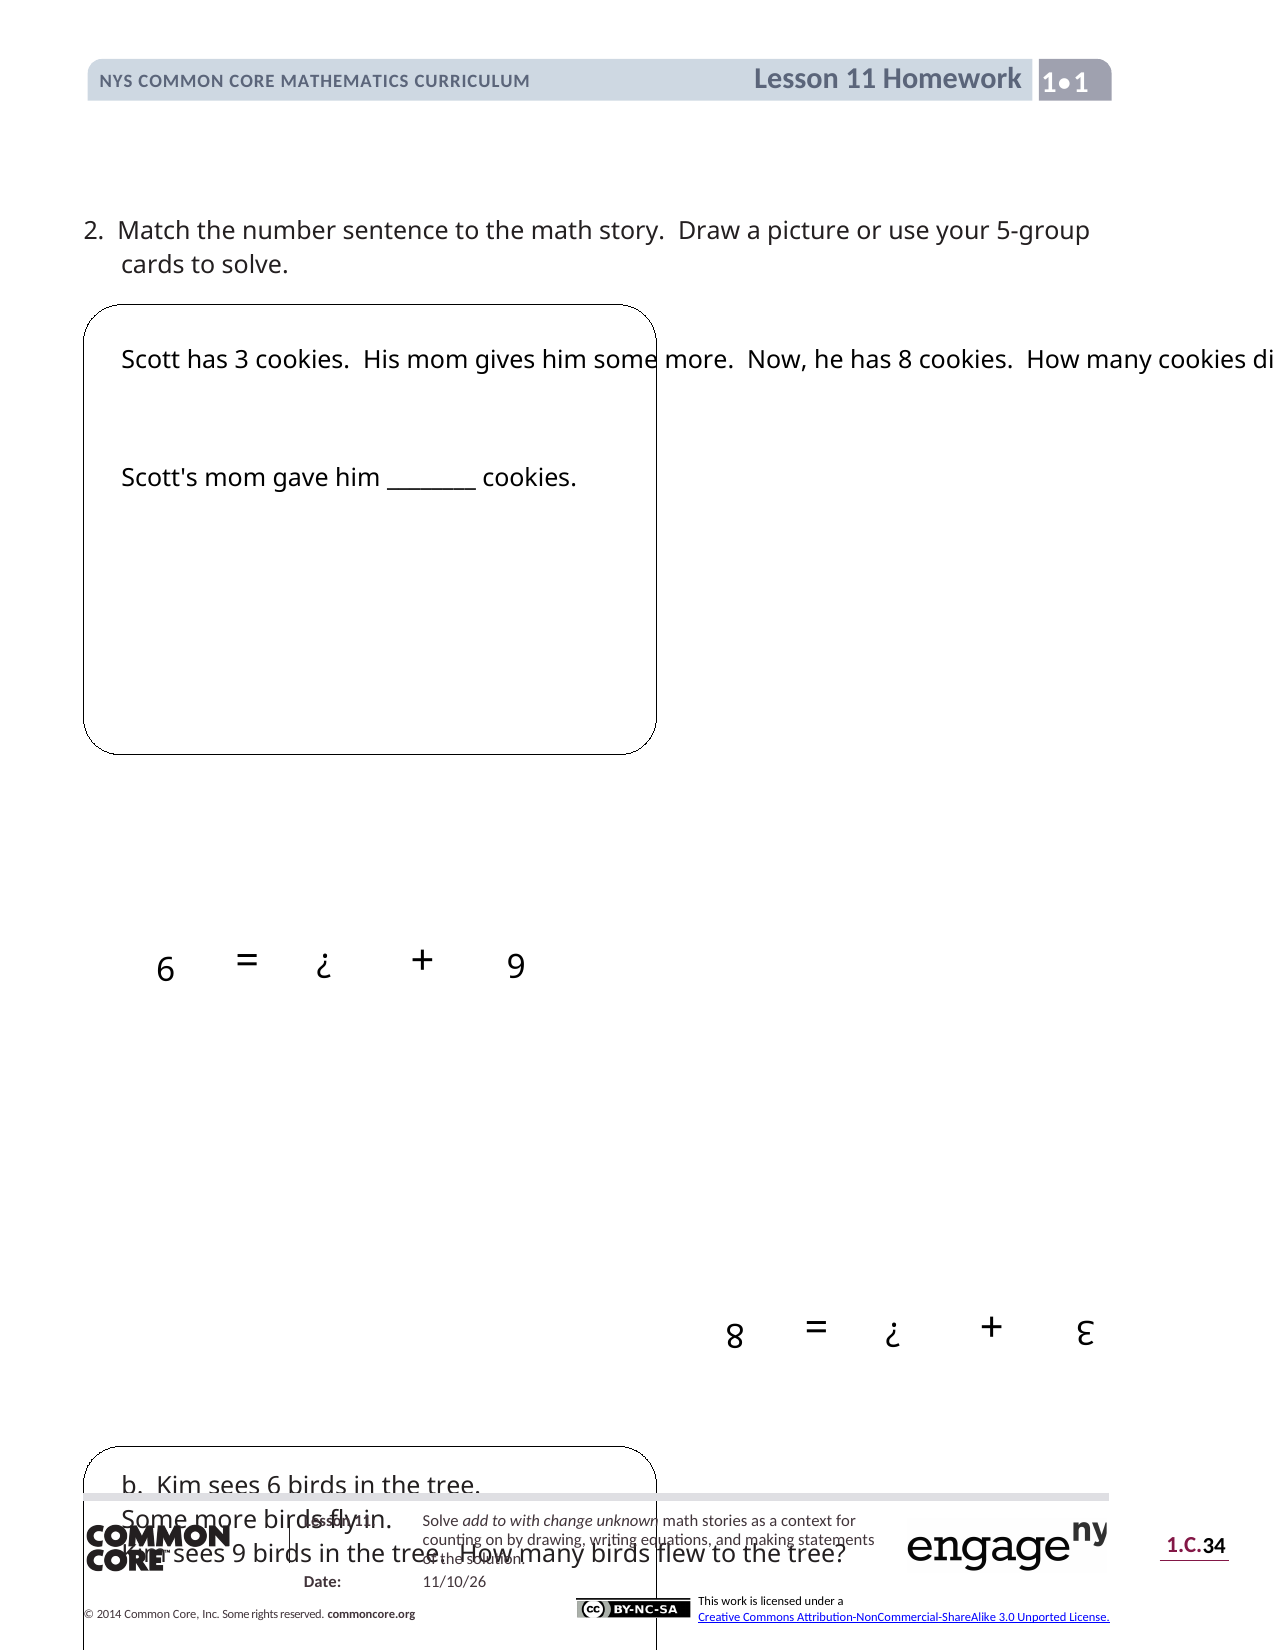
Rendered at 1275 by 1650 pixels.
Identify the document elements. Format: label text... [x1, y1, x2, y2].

picture [574, 1598, 691, 1618]
picture [81, 1519, 234, 1577]
picture [906, 1518, 1107, 1573]
text 2. Match the number sentence to the math story. Draw a picture or use your 5-group cards to solve. [83, 212, 1108, 281]
